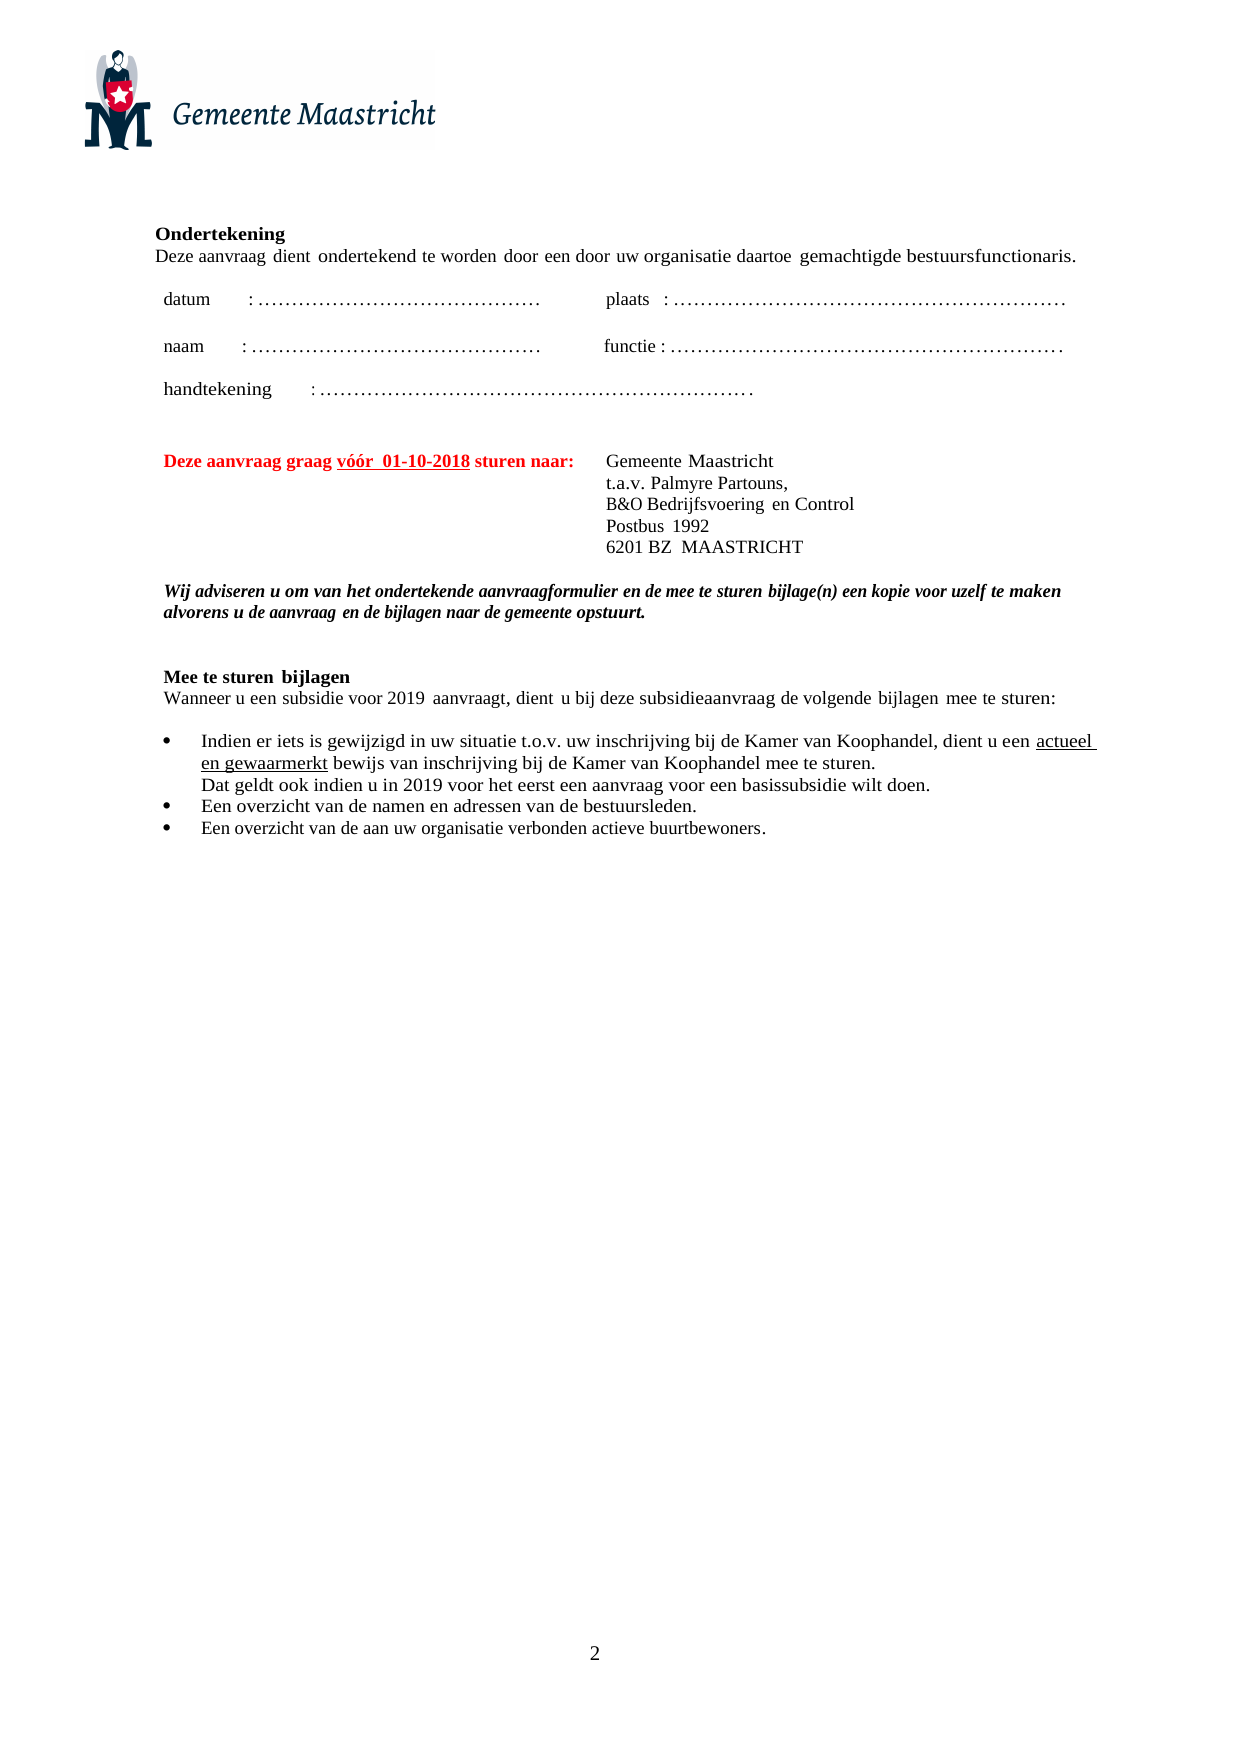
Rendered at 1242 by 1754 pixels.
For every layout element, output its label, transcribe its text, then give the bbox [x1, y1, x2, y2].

text Deze aanvraag dient ondertekend te worden door een door uw organisatie daartoe gemachtigde bestuursfunctionaris. [155, 244, 1100, 266]
text 6201 BZ MAASTRICHT [532, 536, 1100, 558]
picture [84, 50, 436, 150]
list Een overzicht van de namen en adressen van de bestuursleden. [163, 795, 1100, 817]
text naam : ........................................... functie : .......................................................... [89, 334, 1100, 356]
text Ondertekening [89, 223, 1100, 244]
text B&O Bedrijfsvoering en Control [532, 493, 1100, 515]
list Indien er iets is gewijzigd in uw situatie t.o.v. uw inschrijving bij de Kamer van Koophandel, dient u een actueel en gewaarmerkt bewijs van inschrijving bij de Kamer van Koophandel mee te sturen. [163, 730, 1100, 773]
text handtekening : ................................................................ [89, 378, 1100, 399]
text Deze aanvraag graag vóór 01-10-2018 sturen naar: Gemeente Maastricht t.a.v. Palmyre Partouns, [89, 450, 1100, 493]
text Postbus 1992 [532, 515, 1100, 536]
text Wij adviseren u om van het ondertekende aanvraagformulier en de mee te sturen bijlage(n) een kopie voor uzelf te maken alvorens u de aanvraag en de bijlagen naar de gemeente opstuurt. [163, 579, 1100, 623]
text Mee te sturen bijlagen [89, 666, 1100, 687]
text Wanneer u een subsidie voor 2019 aanvraagt, dient u bij deze subsidieaanvraag de volgende bijlagen mee te sturen: [163, 687, 1100, 709]
text Dat geldt ook indien u in 2019 voor het eerst een aanvraag voor een basissubsidie wilt doen. [201, 773, 1100, 795]
list Een overzicht van de aan uw organisatie verbonden actieve buurtbewoners. [163, 817, 1100, 838]
text datum : .......................................... plaats : .......................................................... [89, 288, 1100, 309]
